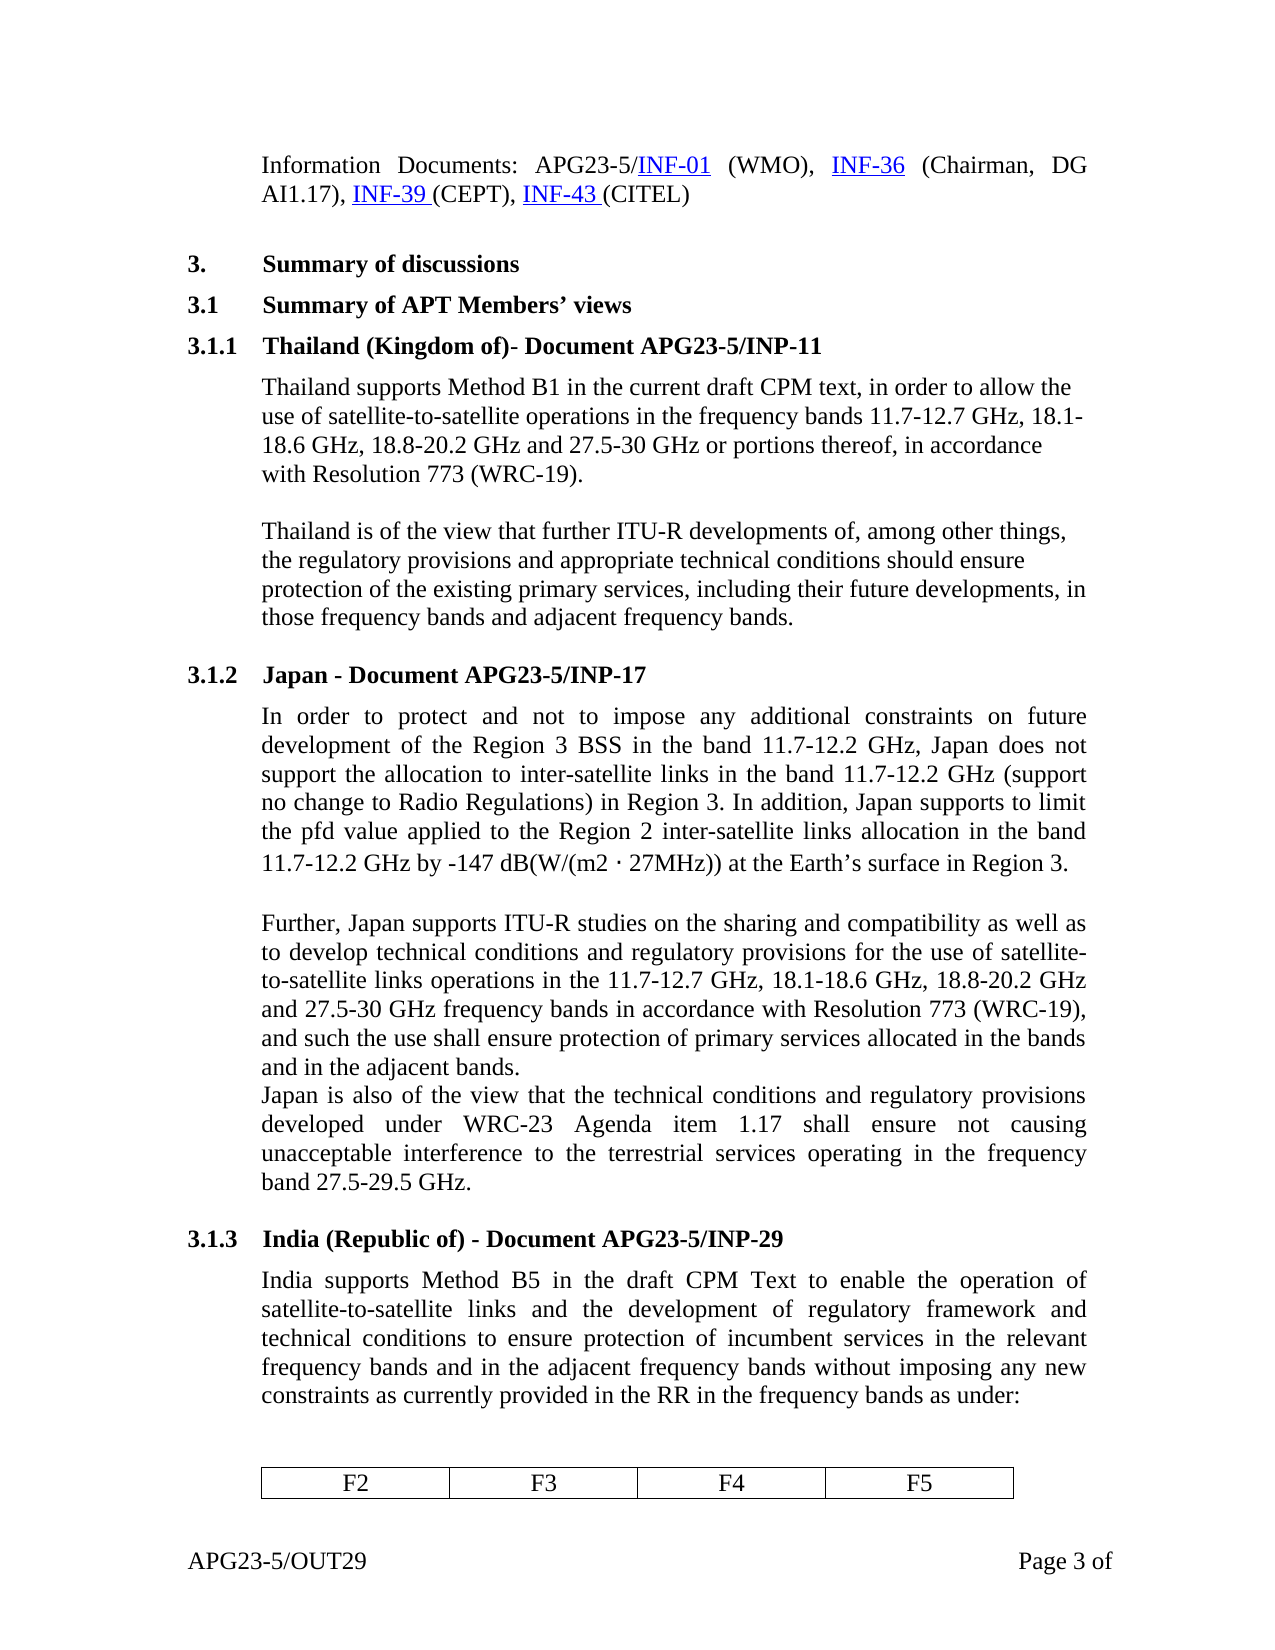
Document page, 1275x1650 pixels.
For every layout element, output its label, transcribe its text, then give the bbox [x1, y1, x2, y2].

table_header F3 [450, 1468, 637, 1498]
text 3.1.2 Japan - Document APG23-5/INP-17 [187, 660, 1087, 689]
text 3.1.3 India (Republic of) - Document APG23-5/INP-29 [187, 1224, 1087, 1253]
text India supports Method B5 in the draft CPM Text to enable the operation of satellite-to-satellite links and the development of regulatory framework and technical conditions to ensure protection of incumbent services in the relevant frequency bands and in the adjacent frequency bands without imposing any new constraints as currently provided in the RR in the frequency bands as under: [261, 1265, 1087, 1409]
table_header F5 [826, 1468, 1013, 1498]
text Further, Japan supports ITU-R studies on the sharing and compatibility as well as to develop technical conditions and regulatory provisions for the use of satellite-to-satellite links operations in the 11.7-12.7 GHz, 18.1-18.6 GHz, 18.8-20.2 GHz and 27.5-30 GHz frequency bands in accordance with Resolution 773 (WRC-19), and such the use shall ensure protection of primary services allocated in the bands and in the adjacent bands. [261, 908, 1087, 1080]
text 3. Summary of discussions [187, 249, 1087, 277]
text In order to protect and not to impose any additional constraints on future development of the Region 3 BSS in the band 11.7-12.2 GHz, Japan does not support the allocation to inter-satellite links in the band 11.7-12.2 GHz (support no change to Radio Regulations) in Region 3. In addition, Japan supports to limit the pfd value applied to the Region 2 inter-satellite links allocation in the band 11.7-12.2 GHz by -147 dB(W/(m2 ⋅ 27MHz)) at the Earth’s surface in Region 3. [261, 701, 1087, 879]
text Thailand is of the view that further ITU-R developments of, among other things, the regulatory provisions and appropriate technical conditions should ensure protection of the existing primary services, including their future developments, in those frequency bands and adjacent frequency bands. [261, 516, 1087, 631]
text Japan is also of the view that the technical conditions and regulatory provisions developed under WRC-23 Agenda item 1.17 shall ensure not causing unacceptable interference to the terrestrial services operating in the frequency band 27.5-29.5 GHz. [261, 1080, 1087, 1195]
table_header F2 [262, 1468, 449, 1498]
list Information Documents: APG23-5/INF-01 (WMO), INF-36 (Chairman, DG AI1.17), INF-39 (CEPT), INF-43 (CITEL) [261, 150, 1087, 207]
text 3.1 Summary of APT Members’ views [187, 290, 1087, 319]
table_header F4 [638, 1468, 825, 1498]
text Thailand supports Method B1 in the current draft CPM text, in order to allow the use of satellite-to-satellite operations in the frequency bands 11.7-12.7 GHz, 18.1-18.6 GHz, 18.8-20.2 GHz and 27.5-30 GHz or portions thereof, in accordance with Resolution 773 (WRC-19). [261, 372, 1087, 487]
text 3.1.1 Thailand (Kingdom of)- Document APG23-5/INP-11 [187, 331, 1087, 360]
